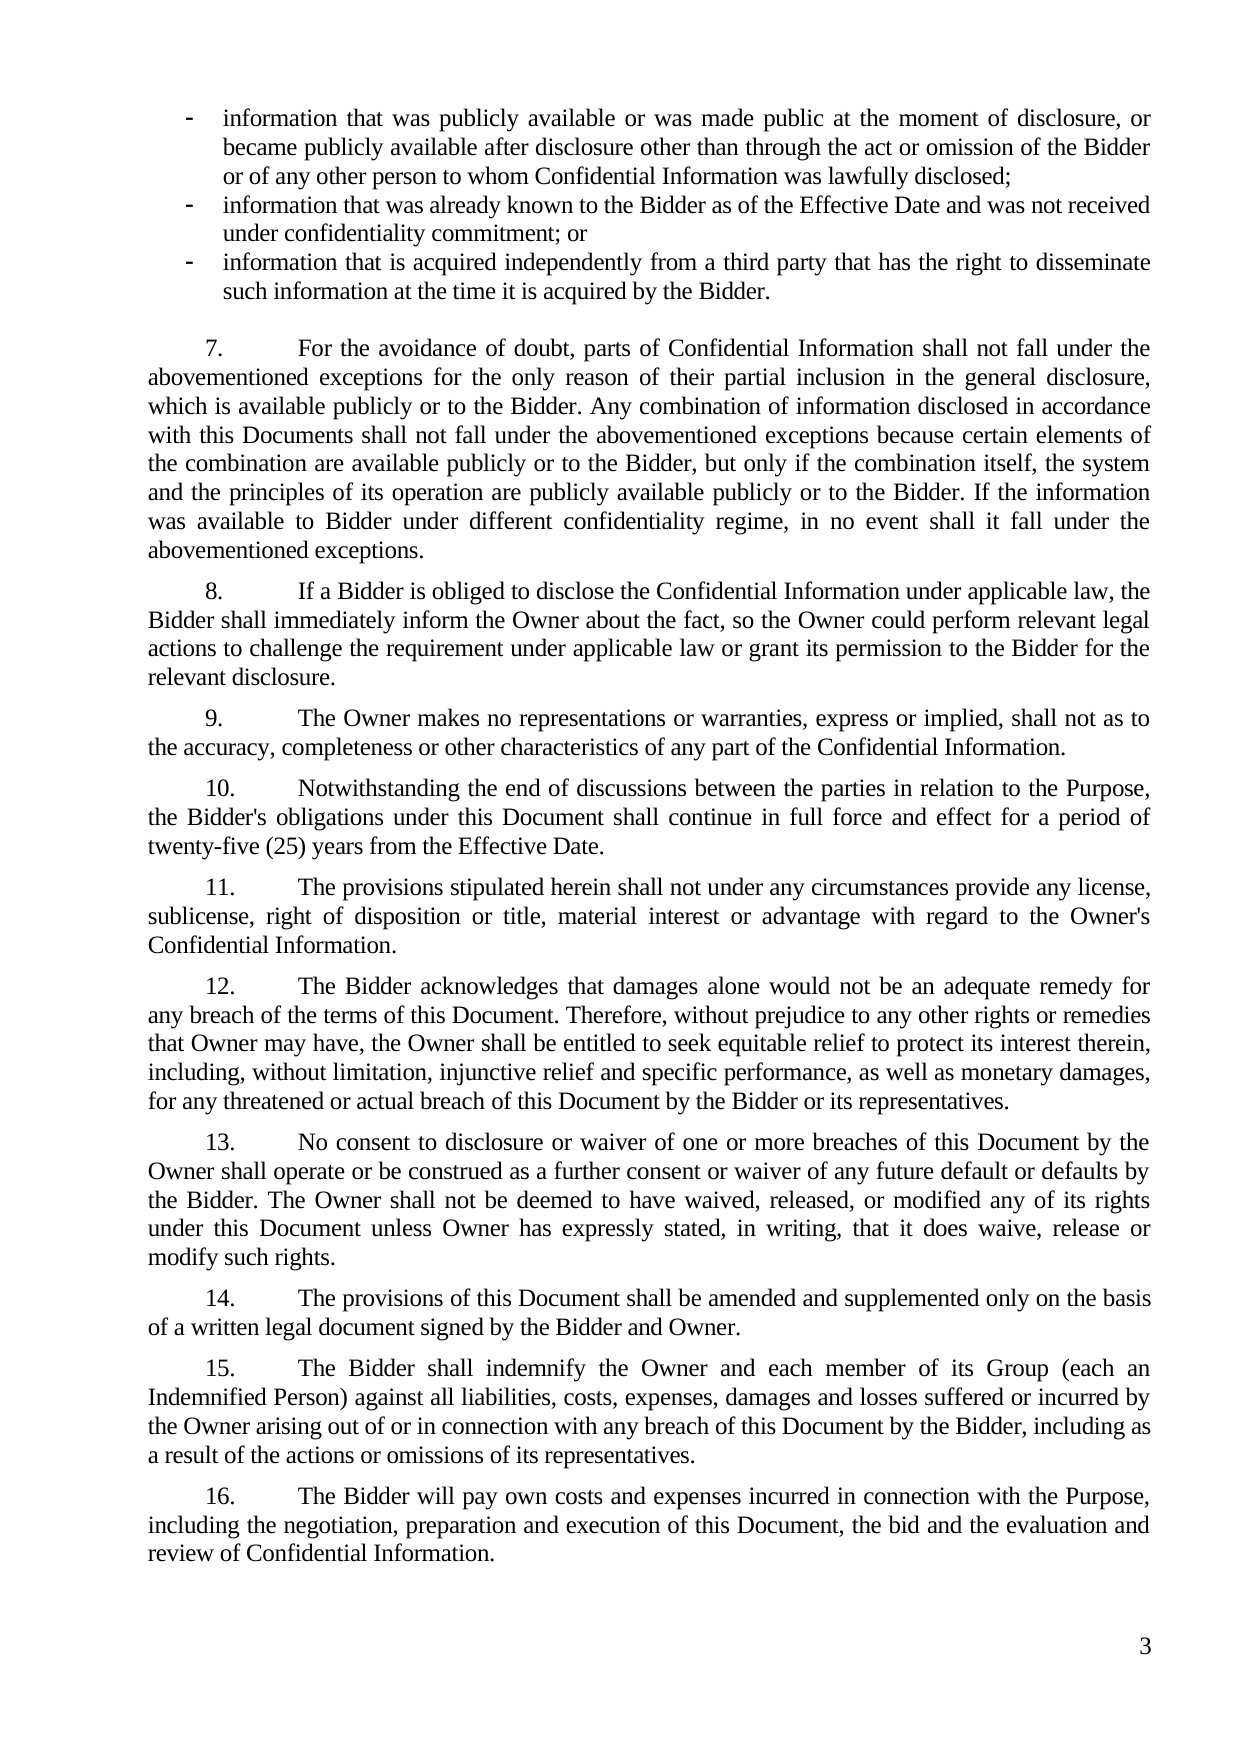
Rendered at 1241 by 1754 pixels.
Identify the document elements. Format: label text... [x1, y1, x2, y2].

list information that was already known to the Bidder as of the Effective Date and was not received under confidentiality commitment; or [185, 190, 1152, 247]
list The Owner makes no representations or warranties, express or implied, shall not as to the accuracy, completeness or other characteristics of any part of the Confidential Information. [148, 703, 1152, 761]
list information that is acquired independently from a third party that has the right to disseminate such information at the time it is acquired by the Bidder. [185, 247, 1152, 305]
list The Bidder acknowledges that damages alone would not be an adequate remedy for any breach of the terms of this Document. Therefore, without prejudice to any other rights or remedies that Owner may have, the Owner shall be entitled to seek equitable relief to protect its interest therein, including, without limitation, injunctive relief and specific performance, as well as monetary damages, for any threatened or actual breach of this Document by the Bidder or its representatives. [148, 971, 1152, 1115]
list The provisions stipulated herein shall not under any circumstances provide any license, sublicense, right of disposition or title, material interest or advantage with regard to the Owner's Confidential Information. [148, 872, 1152, 958]
list The Bidder will pay own costs and expenses incurred in connection with the Purpose, including the negotiation, preparation and execution of this Document, the bid and the evaluation and review of Confidential Information. [148, 1481, 1152, 1567]
list If a Bidder is obliged to disclose the Confidential Information under applicable law, the Bidder shall immediately inform the Owner about the fact, so the Owner could perform relevant legal actions to challenge the requirement under applicable law or grant its permission to the Bidder for the relevant disclosure. [148, 576, 1152, 691]
list The provisions of this Document shall be amended and supplemented only on the basis of a written legal document signed by the Bidder and Owner. [148, 1283, 1152, 1341]
list Notwithstanding the end of discussions between the parties in relation to the Purpose, the Bidder's obligations under this Document shall continue in full force and effect for a period of twenty-five (25) years from the Effective Date. [148, 773, 1152, 860]
list The Bidder shall indemnify the Owner and each member of its Group (each an Indemnified Person) against all liabilities, costs, expenses, damages and losses suffered or incurred by the Owner arising out of or in connection with any breach of this Document by the Bidder, including as a result of the actions or omissions of its representatives. [148, 1353, 1152, 1468]
list For the avoidance of doubt, parts of Confidential Information shall not fall under the abovementioned exceptions for the only reason of their partial inclusion in the general disclosure, which is available publicly or to the Bidder. Any combination of information disclosed in accordance with this Documents shall not fall under the abovementioned exceptions because certain elements of the combination are available publicly or to the Bidder, but only if the combination itself, the system and the principles of its operation are publicly available publicly or to the Bidder. If the information was available to Bidder under different confidentiality regime, in no event shall it fall under the abovementioned exceptions. [148, 333, 1152, 563]
list information that was publicly available or was made public at the moment of disclosure, or became publicly available after disclosure other than through the act or omission of the Bidder or of any other person to whom Confidential Information was lawfully disclosed; [185, 103, 1152, 190]
list No consent to disclosure or waiver of one or more breaches of this Document by the Owner shall operate or be construed as a further consent or waiver of any future default or defaults by the Bidder. The Owner shall not be deemed to have waived, released, or modified any of its rights under this Document unless Owner has expressly stated, in writing, that it does waive, release or modify such rights. [148, 1127, 1152, 1271]
